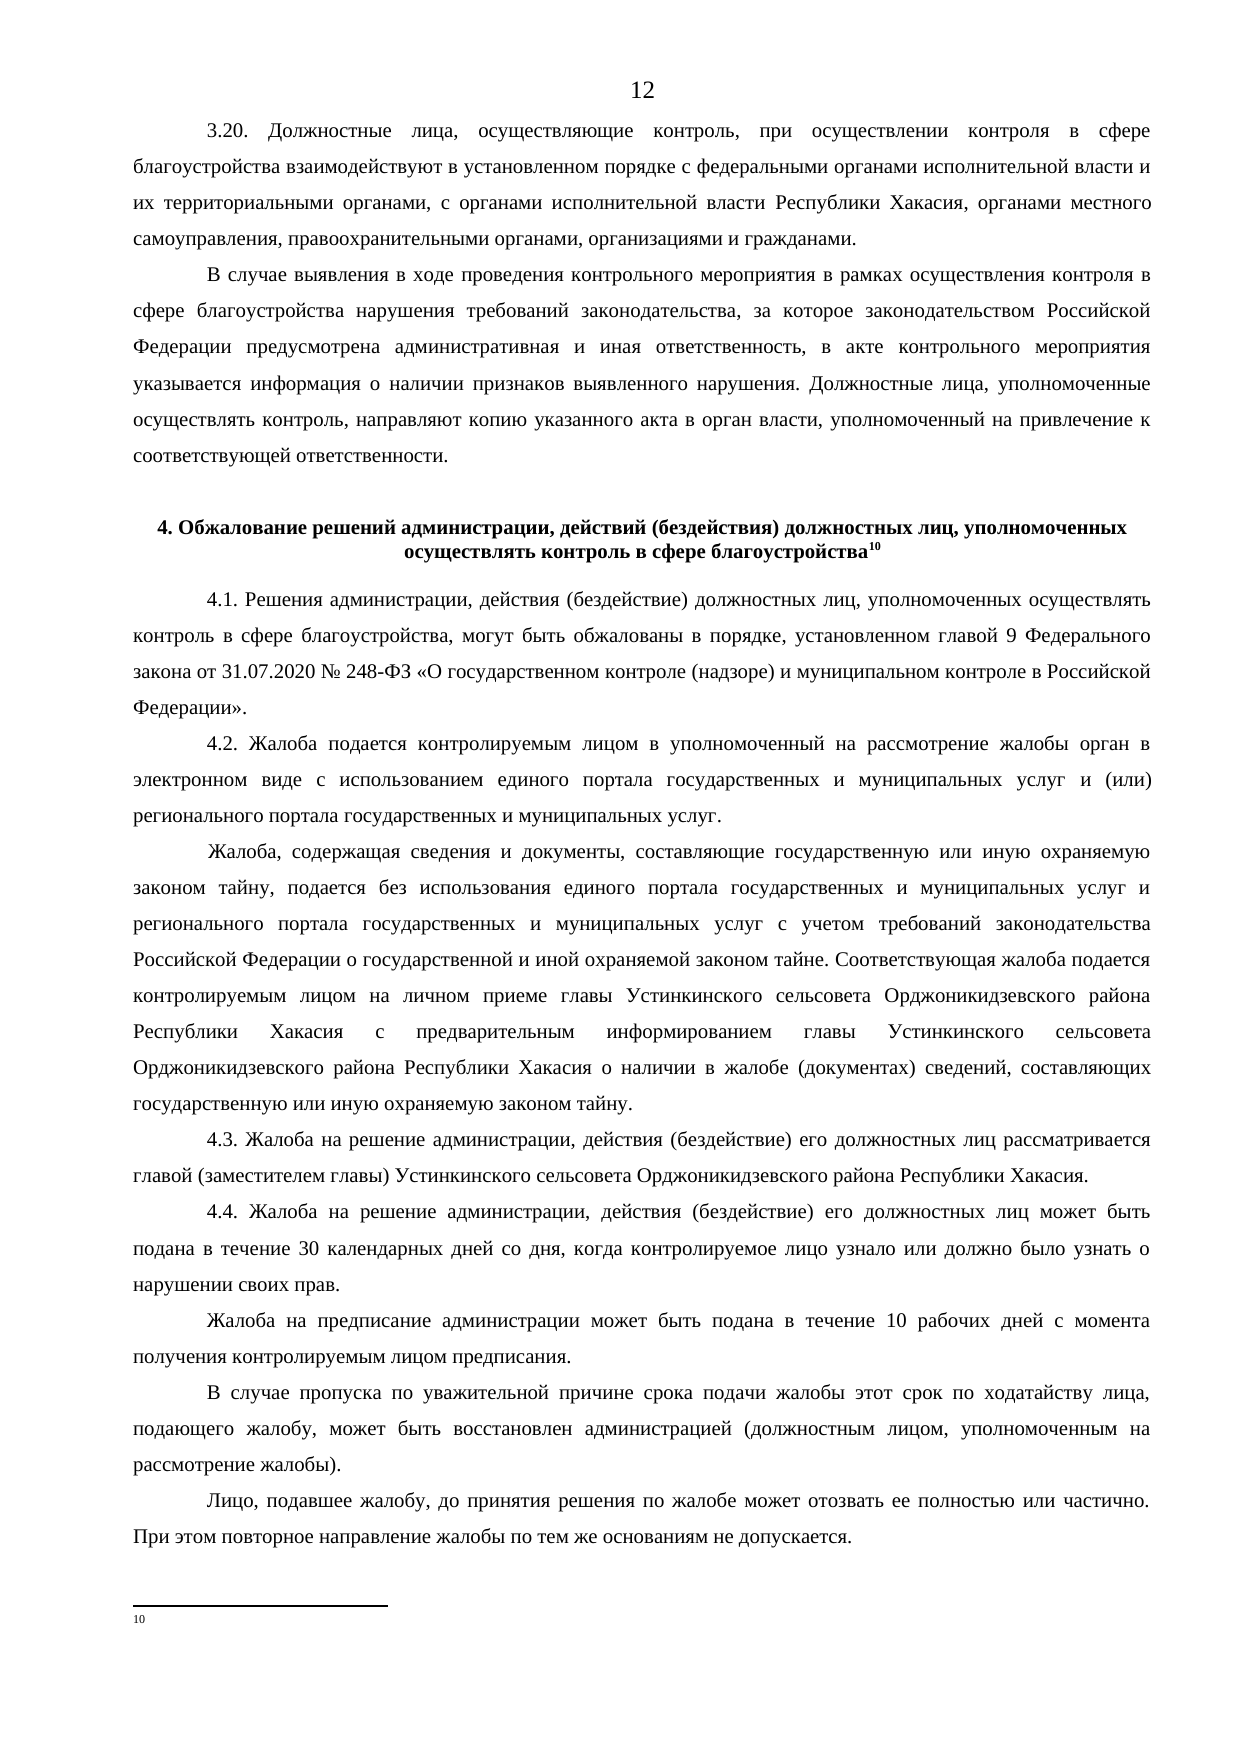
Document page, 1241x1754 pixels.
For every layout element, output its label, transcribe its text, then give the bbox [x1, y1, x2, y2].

text 4.3. Жалоба на решение администрации, действия (бездействие) его должностных лиц рассматривается главой (заместителем главы) Устинкинского сельсовета Орджоникидзевского района Республики Хакасия. [133, 1127, 1152, 1187]
text 4.2. Жалоба подается контролируемым лицом в уполномоченный на рассмотрение жалобы орган в электронном виде с использованием единого портала государственных и муниципальных услуг и (или) регионального портала государственных и муниципальных услуг. [133, 731, 1152, 827]
text Жалоба, содержащая сведения и документы, составляющие государственную или иную охраняемую законом тайну, подается без использования единого портала государственных и муниципальных услуг и регионального портала государственных и муниципальных услуг с учетом требований законодательства Российской Федерации о государственной и иной охраняемой законом тайне. Соответствующая жалоба подается контролируемым лицом на личном приеме главы Устинкинского сельсовета Орджоникидзевского района Республики Хакасия с предварительным информированием главы Устинкинского сельсовета Орджоникидзевского района Республики Хакасия о наличии в жалобе (документах) сведений, составляющих государственную или иную охраняемую законом тайну. [133, 839, 1152, 1115]
text 4. Обжалование решений администрации, действий (бездействия) должностных лиц, уполномоченных осуществлять контроль в сфере благоустройства [133, 514, 1152, 563]
text 4.4. Жалоба на решение администрации, действия (бездействие) его должностных лиц может быть подана в течение 30 календарных дней со дня, когда контролируемое лицо узнало или должно было узнать о нарушении своих прав. [133, 1199, 1152, 1296]
text В случае выявления в ходе проведения контрольного мероприятия в рамках осуществления контроля в сфере благоустройства нарушения требований законодательства, за которое законодательством Российской Федерации предусмотрена административная и иная ответственность, в акте контрольного мероприятия указывается информация о наличии признаков выявленного нарушения. Должностные лица, уполномоченные осуществлять контроль, направляют копию указанного акта в орган власти, уполномоченный на привлечение к соответствующей ответственности. [133, 262, 1152, 467]
text Лицо, подавшее жалобу, до принятия решения по жалобе может отозвать ее полностью или частично. При этом повторное направление жалобы по тем же основаниям не допускается. [133, 1488, 1152, 1548]
text 4.1. Решения администрации, действия (бездействие) должностных лиц, уполномоченных осуществлять контроль в сфере благоустройства, могут быть обжалованы в порядке, установленном главой 9 Федерального закона от 31.07.2020 № 248-ФЗ «О государственном контроле (надзоре) и муниципальном контроле в Российской Федерации». [133, 587, 1152, 719]
text 3.20. Должностные лица, осуществляющие контроль, при осуществлении контроля в сфере благоустройства взаимодействуют в установленном порядке с федеральными органами исполнительной власти и их территориальными органами, с органами исполнительной власти Республики Хакасия, органами местного самоуправления, правоохранительными органами, организациями и гражданами. [133, 118, 1152, 250]
text В случае пропуска по уважительной причине срока подачи жалобы этот срок по ходатайству лица, подающего жалобу, может быть восстановлен администрацией (должностным лицом, уполномоченным на рассмотрение жалобы). [133, 1380, 1152, 1476]
text Жалоба на предписание администрации может быть подана в течение 10 рабочих дней с момента получения контролируемым лицом предписания. [133, 1308, 1152, 1368]
